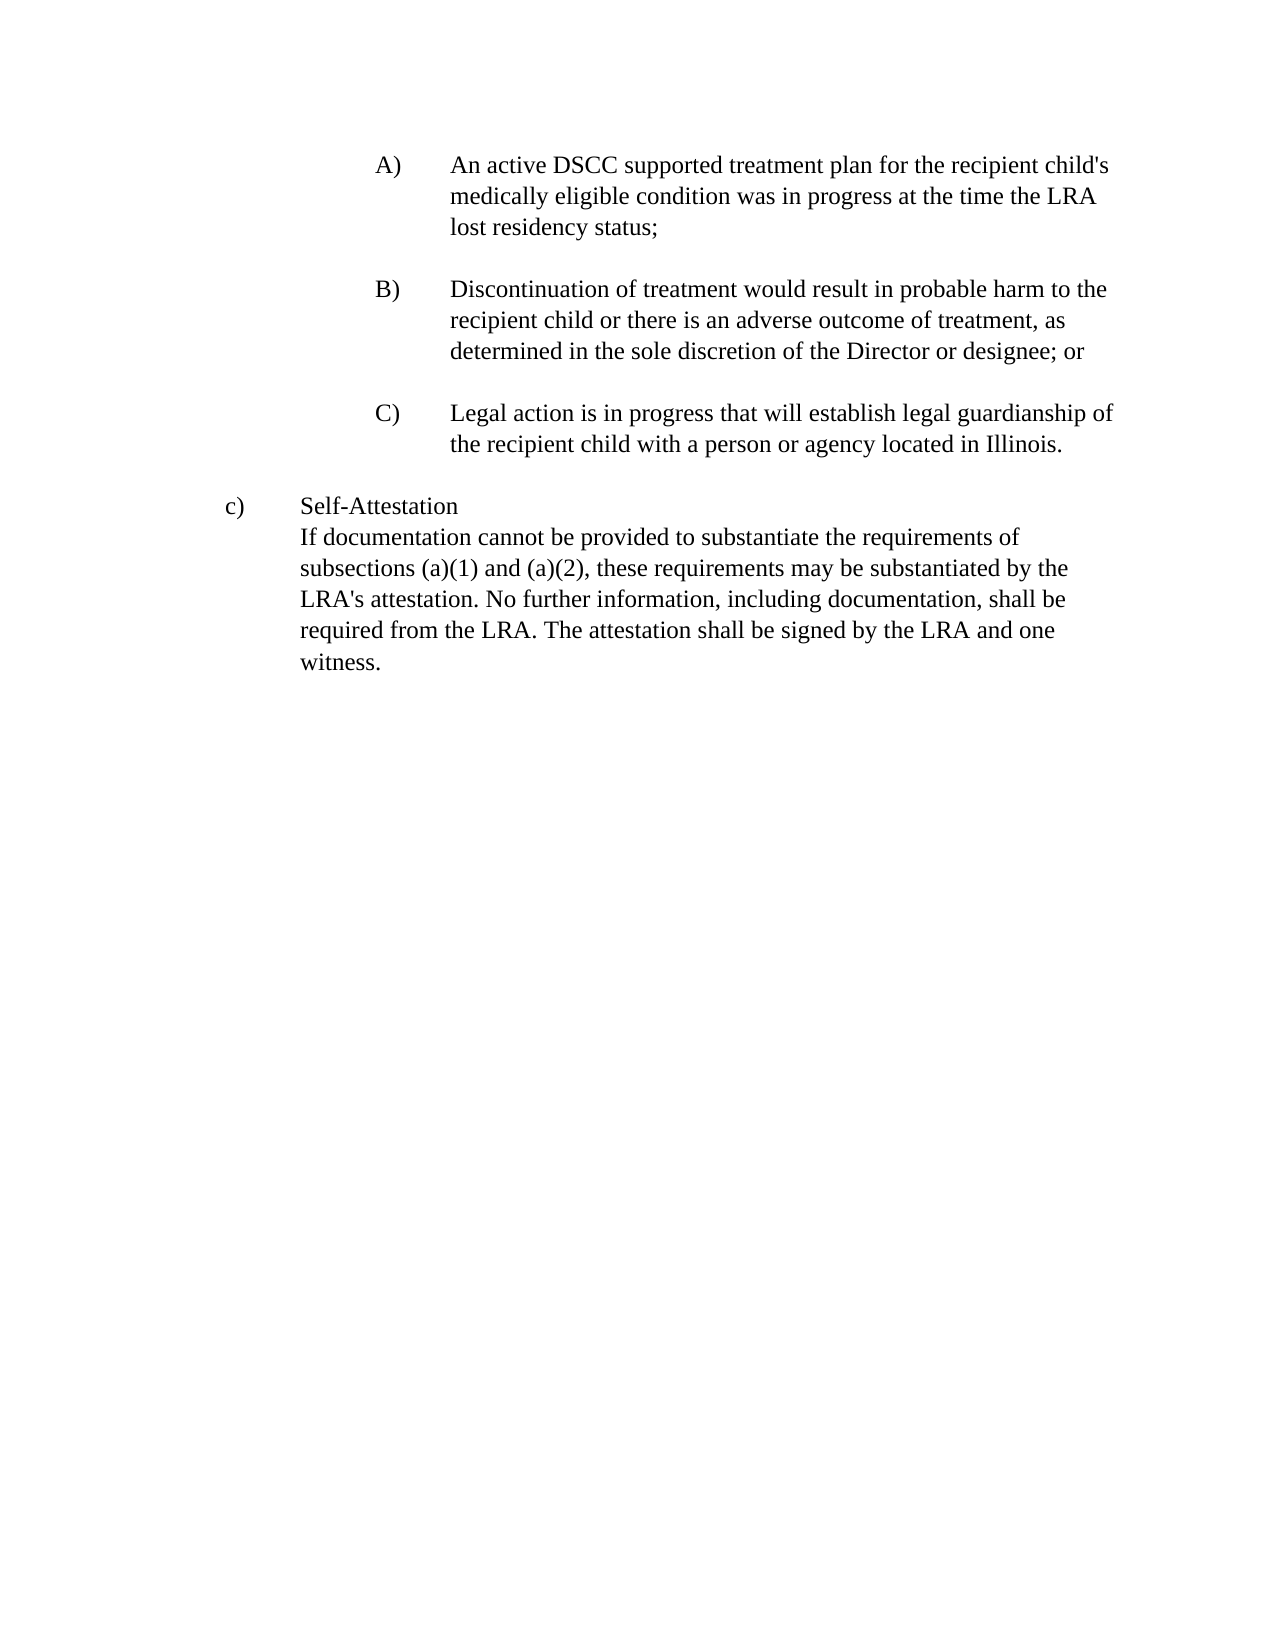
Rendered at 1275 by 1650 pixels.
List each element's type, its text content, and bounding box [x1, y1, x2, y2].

text C) Legal action is in progress that will establish legal guardianship of the recipient child with a person or agency located in Illinois. [375, 398, 1125, 458]
text B) Discontinuation of treatment would result in probable harm to the recipient child or there is an adverse outcome of treatment, as determined in the sole discretion of the Director or designee; or [375, 274, 1125, 365]
text If documentation cannot be provided to substantiate the requirements of subsections (a)(1) and (a)(2), these requirements may be substantiated by the LRA's attestation. No further information, including documentation, shall be required from the LRA. The attestation shall be signed by the LRA and one witness. [300, 522, 1125, 675]
text c) Self-Attestation [150, 491, 1125, 520]
text A) An active DSCC supported treatment plan for the recipient child's medically eligible condition was in progress at the time the LRA lost residency status; [375, 150, 1125, 241]
